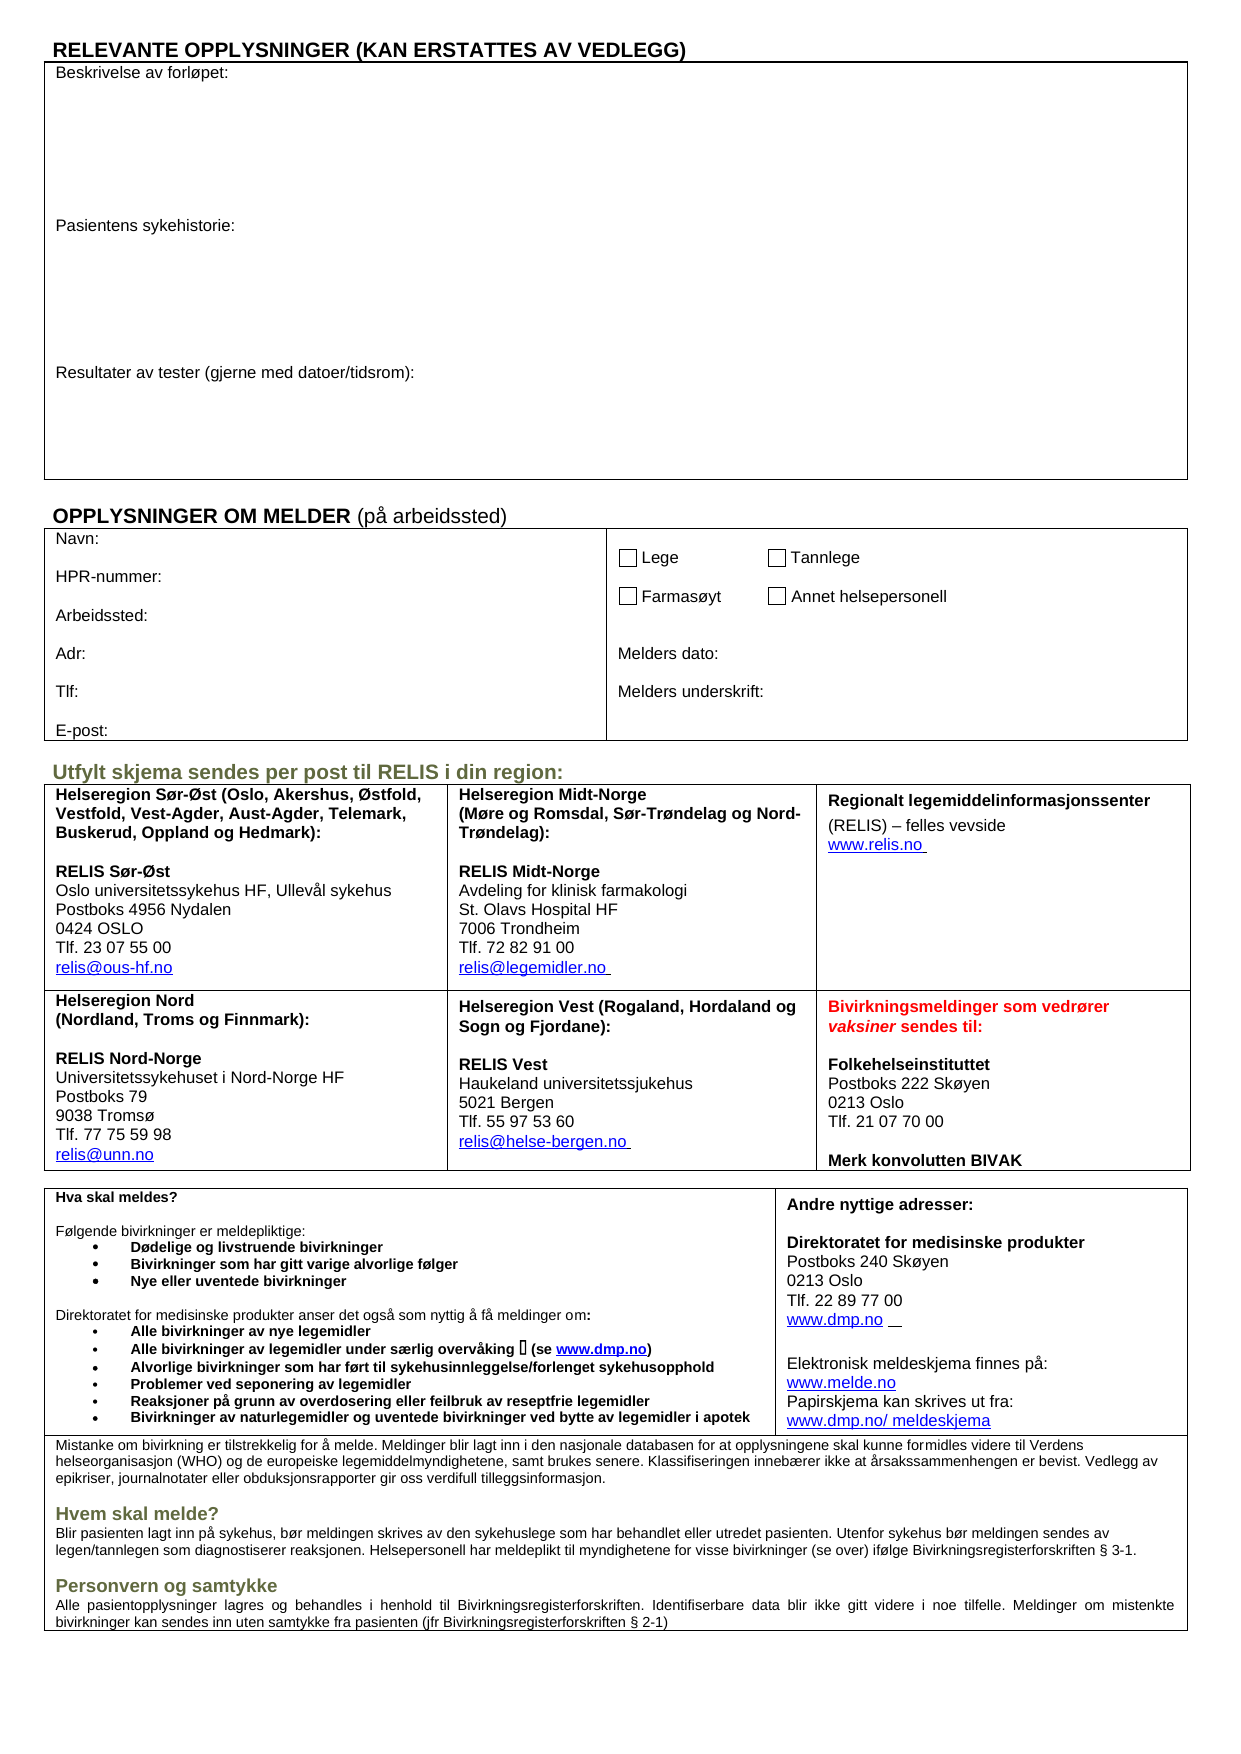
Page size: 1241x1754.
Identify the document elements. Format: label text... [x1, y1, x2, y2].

table_header Helseregion Sør-Øst (Oslo, Akershus, Østfold, Vestfold, Vest-Agder, Aust-Agder, Telemark, Buskerud, Oppland og Hedmark): RELIS Sør-Øst Oslo universitetssykehus HF, Ullevål sykehus Postboks 4956 Nydalen 0424 OSLO Tlf. 23 07 55 00 relis@ous-hf.no [45, 785, 447, 990]
table_header Helseregion Midt-Norge (Møre og Romsdal, Sør-Trøndelag og Nord-Trøndelag): RELIS Midt-Norge Avdeling for klinisk farmakologi St. Olavs Hospital HF 7006 Trondheim Tlf. 72 82 91 00 relis@legemidler.no [448, 785, 816, 990]
table_header Beskrivelse av forløpet: [45, 63, 1187, 216]
table_header Navn: HPR-nummer: Arbeidssted: Adr: Tlf: E-: [45, 529, 606, 740]
table_cell Helseregion Nord (Nordland, Troms og Finnmark): RELIS Nord-Norge Universitetssykehuset i Nord-Norge HF Postboks 79 9038 Tromsø Tlf. 77 75 59 98 relis@unn.no [45, 991, 447, 1170]
table_header Regionalt legemiddelinformasjonssenter (RELIS) – felles vevside www.relis.no [817, 785, 1190, 990]
table_cell Helseregion Vest (Rogaland, Hordaland og Sogn og Fjordane): RELIS Vest Haukeland universitetssjukehus 5021 Bergen Tlf. 55 97 53 60 relis@helse-bergen.no [448, 991, 816, 1170]
table_header Hva skal meldes? Følgende bivirkninger er meldepliktige: Dødelige og livstruende Bivirkninger som har gitt varige alvorlige følger Nye eller uventede bivirkninger Direktoratet for medisinske produkter anser det også som nyttig å få meldinger om: Alle av nye legemidler Alle bivirkninger av legemidler under særlig overvåking (se www.dmp.no) Alvorlige bivirkninger som har ført til sykehusinnleggelse/forlenget sykehusopphold Problemer ved seponering av legemidler Reaksjoner på grunn av overdosering eller feilbruk av reseptfrie legemidler Bivirkninger av naturlegemidler og uventede bivirkninger ved bytte av legemidler i apotek [45, 1189, 775, 1435]
text RELEVANTE OPPLYSNINGER (KAN ERSTATTES AV VEDLEGG) [35, 37, 1160, 61]
text Utfylt skjema sendes per til RELIS i din region: [35, 760, 1160, 784]
text OPPLYSNINGER OM MELDER (på arbeidssted) [35, 504, 1160, 528]
table_header Lege Tannlege Farmasøyt Annet helsepersonell Melders dato: Melders underskrift: [607, 529, 1187, 740]
table_cell Bivirkningsmeldinger som vedrører vaksiner sendes til: Folkehelseinstituttet Postboks 222 Skøyen 0213 Oslo Tlf. 21 07 70 00 Merk konvolutten BIVAK [817, 991, 1190, 1170]
table_header Andre nyttige adresser: Direktoratet for medisinske produkter Postboks 240 Skøyen 0213 Oslo Tlf. 22 89 77 00 www.dmp.no Elektronisk meldeskjema finnes på: www.melde.no Papirskjema kan skrives ut fra: www.dmp.no/ meldeskjema [776, 1189, 1187, 1435]
table_cell Pasientens sykehistorie: [45, 216, 1187, 363]
table_cell Mistanke om bivirkning er tilstrekkelig for å melde. Meldinger blir lagt inn i den nasjonale databasen for at opplysningene skal kunne formidles videre til Verdens helseorganisasjon (WHO) og de europeiske legemiddelmyndighetene, samt brukes senere. Klassifiseringen innebærer ikke at årsakssammenhengen er bevist. Vedlegg av epikriser, journalnotater eller obduksjonsrapporter gir oss verdifull tilleggsinformasjon. Hvem skal melde? Blir pasienten lagt inn på sykehus, bør meldingen skrives av den sykehuslege som har behandlet eller utredet pasienten. Utenfor sykehus bør meldingen sendes av legen/tannlegen som diagnostiserer reaksjonen. Helsepersonell har meldeplikt til myndighetene for visse bivirkninger (se over) ifølge Bivirkningsregisterforskriften § 3-1. Personvern og samtykke Alle pasientopplysninger lagres og behandles i henhold til Bivirkningsregisterforskriften. Identifiserbare data blir ikke gitt videre i noe tilfelle. Meldinger om mistenkte bivirkninger kan sendes inn uten samtykke fra pasienten (jfr Bivirkningsregisterforskriften § 2-1) [45, 1436, 1187, 1630]
table_cell Resultater av tester (gjerne med datoer/tidsrom): [45, 363, 1187, 479]
